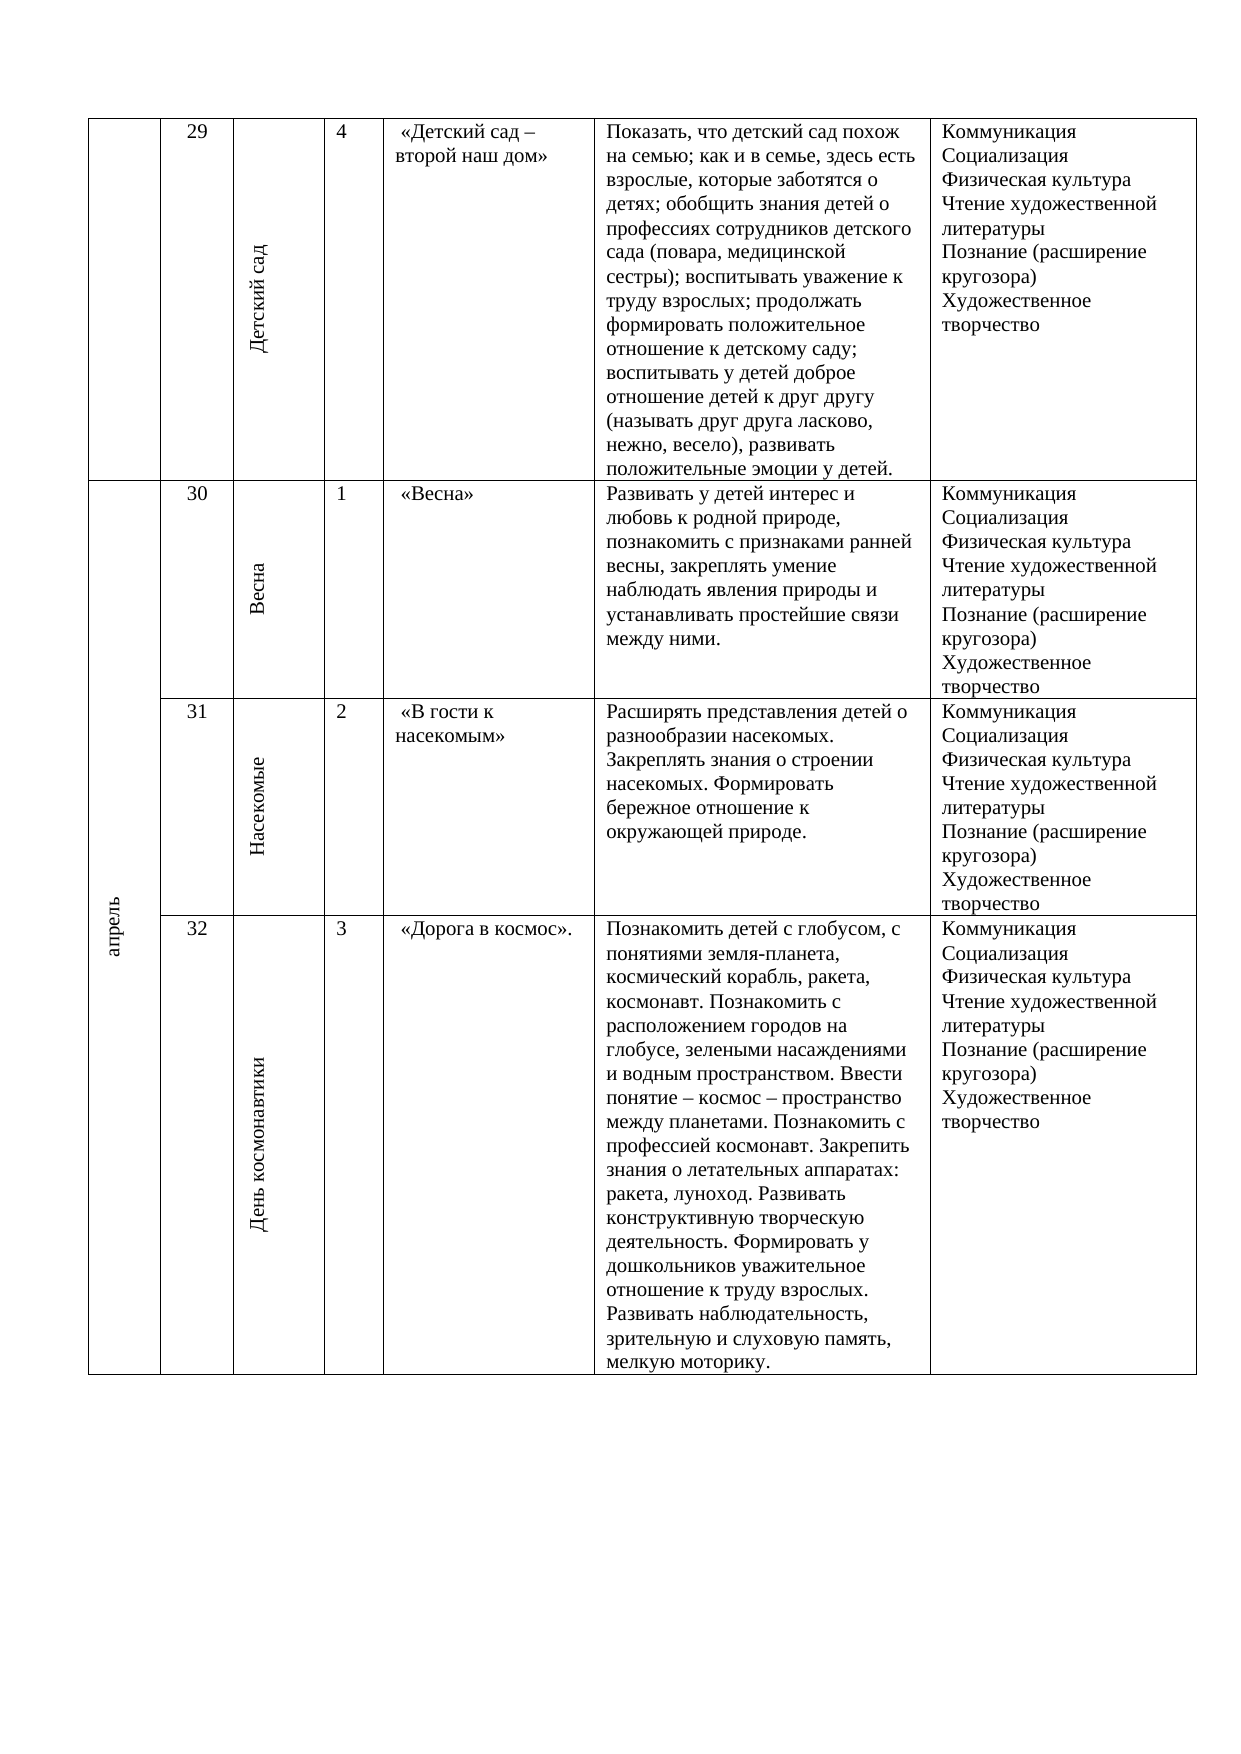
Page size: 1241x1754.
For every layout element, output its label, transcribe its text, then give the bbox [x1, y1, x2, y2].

table_cell День космонавтики [234, 916, 324, 1373]
table_cell Расширять представления детей о разнообразии насекомых. Закреплять знания о строении насекомых. Формировать бережное отношение к окружающей природе. [595, 699, 930, 915]
table_cell «Детский сад – второй наш дом» [384, 119, 594, 480]
table_cell апрель [89, 481, 160, 1373]
table_cell 4 [325, 119, 383, 480]
table_cell Весна [234, 481, 324, 698]
table_cell Коммуникация Социализация Физическая культура Чтение художественной литературы Познание (расширение кругозора) Художественное творчество [931, 481, 1196, 698]
table_cell 32 [161, 916, 233, 1373]
table_cell Показать, что детский сад похож на семью; как и в семье, здесь есть взрослые, которые заботятся о детях; обобщить знания детей о профессиях сотрудников детского сада (повара, медицинской сестры); воспитывать уважение к труду взрослых; продолжать формировать положительное отношение к детскому саду; воспитывать у детей доброе отношение детей к друг другу (называть друг друга ласково, нежно, весело), развивать положительные эмоции у детей. [595, 119, 930, 480]
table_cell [931, 119, 1196, 480]
table_cell Познакомить детей с глобусом, с понятиями земля-планета, космический корабль, ракета, космонавт. Познакомить с расположением городов на глобусе, зелеными насаждениями и водным пространством. Ввести понятие – космос – пространство между планетами. Познакомить с профессией космонавт. Закрепить знания о летательных аппаратах: ракета, луноход. Развивать конструктивную творческую деятельность. Формировать у дошкольников уважительное отношение к труду взрослых. Развивать наблюдательность, зрительную и слуховую память, мелкую моторику. [595, 916, 930, 1373]
table_cell Развивать у детей интерес и любовь к родной природе, познакомить с признаками ранней весны, закреплять умение наблюдать явления природы и устанавливать простейшие связи между ними. [595, 481, 930, 698]
table_cell 31 [161, 699, 233, 915]
table_cell 2 [325, 699, 383, 915]
table_cell 1 [325, 481, 383, 698]
table_cell 29 [161, 119, 233, 480]
table_cell «Дорога в космос». [384, 916, 594, 1373]
table_cell Детский сад [234, 119, 324, 480]
table_cell Коммуникация Социализация Физическая культура Чтение художественной литературы Познание (расширение кругозора) Художественное творчество [931, 699, 1196, 915]
table_cell Насекомые [234, 699, 324, 915]
table_cell 30 [161, 481, 233, 698]
table_cell «Весна» [384, 481, 594, 698]
table_cell «В гости к насекомым» [384, 699, 594, 915]
table_cell 3 [325, 916, 383, 1373]
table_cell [931, 916, 1196, 1373]
